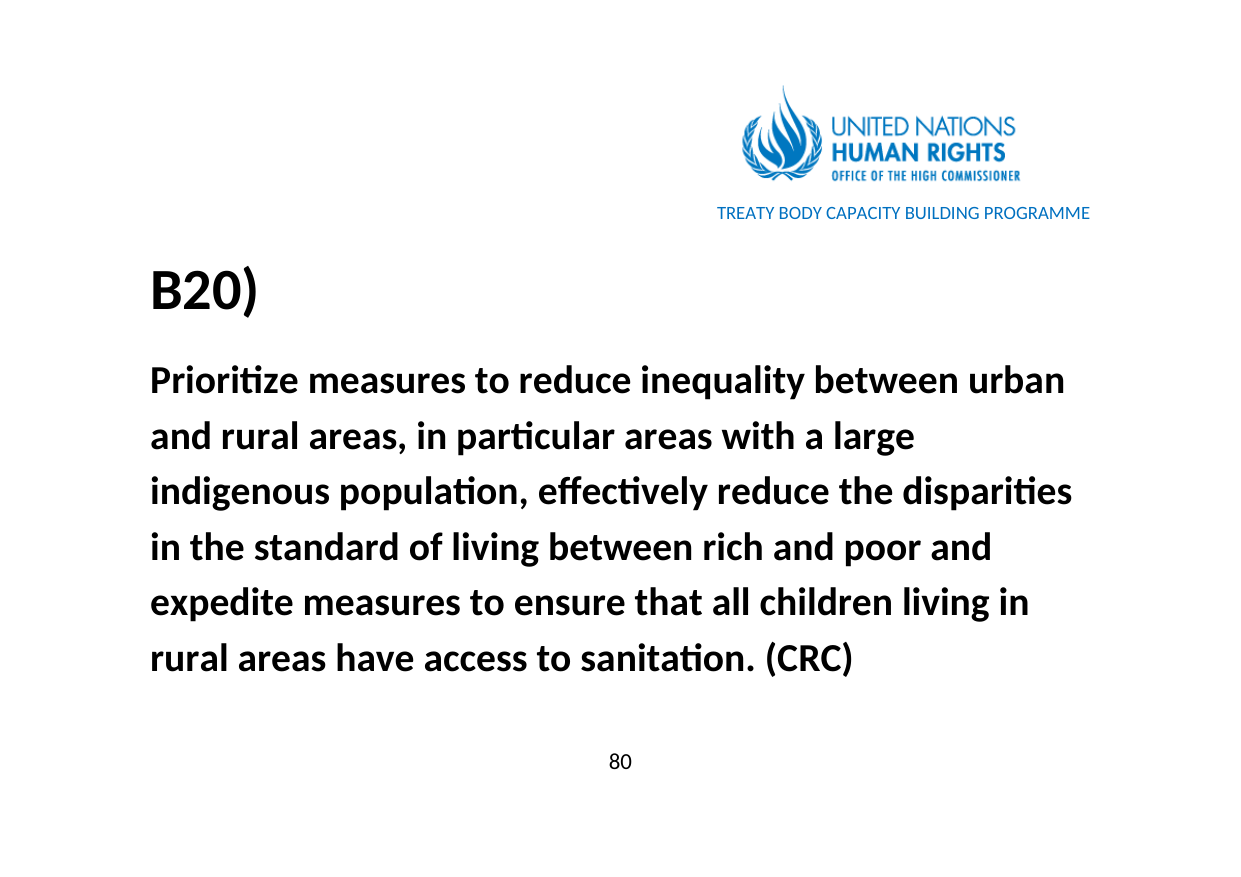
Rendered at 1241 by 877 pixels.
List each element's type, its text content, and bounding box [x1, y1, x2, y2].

text B20) [150, 252, 1090, 324]
picture [729, 73, 1036, 202]
text Prioritize measures to reduce inequality between urban and rural areas, in particular areas with a large indigenous population, effectively reduce the disparities in the standard of living between rich and poor and expedite measures to ensure that all children living in rural areas have access to sanitation. (CRC) [150, 355, 1090, 681]
